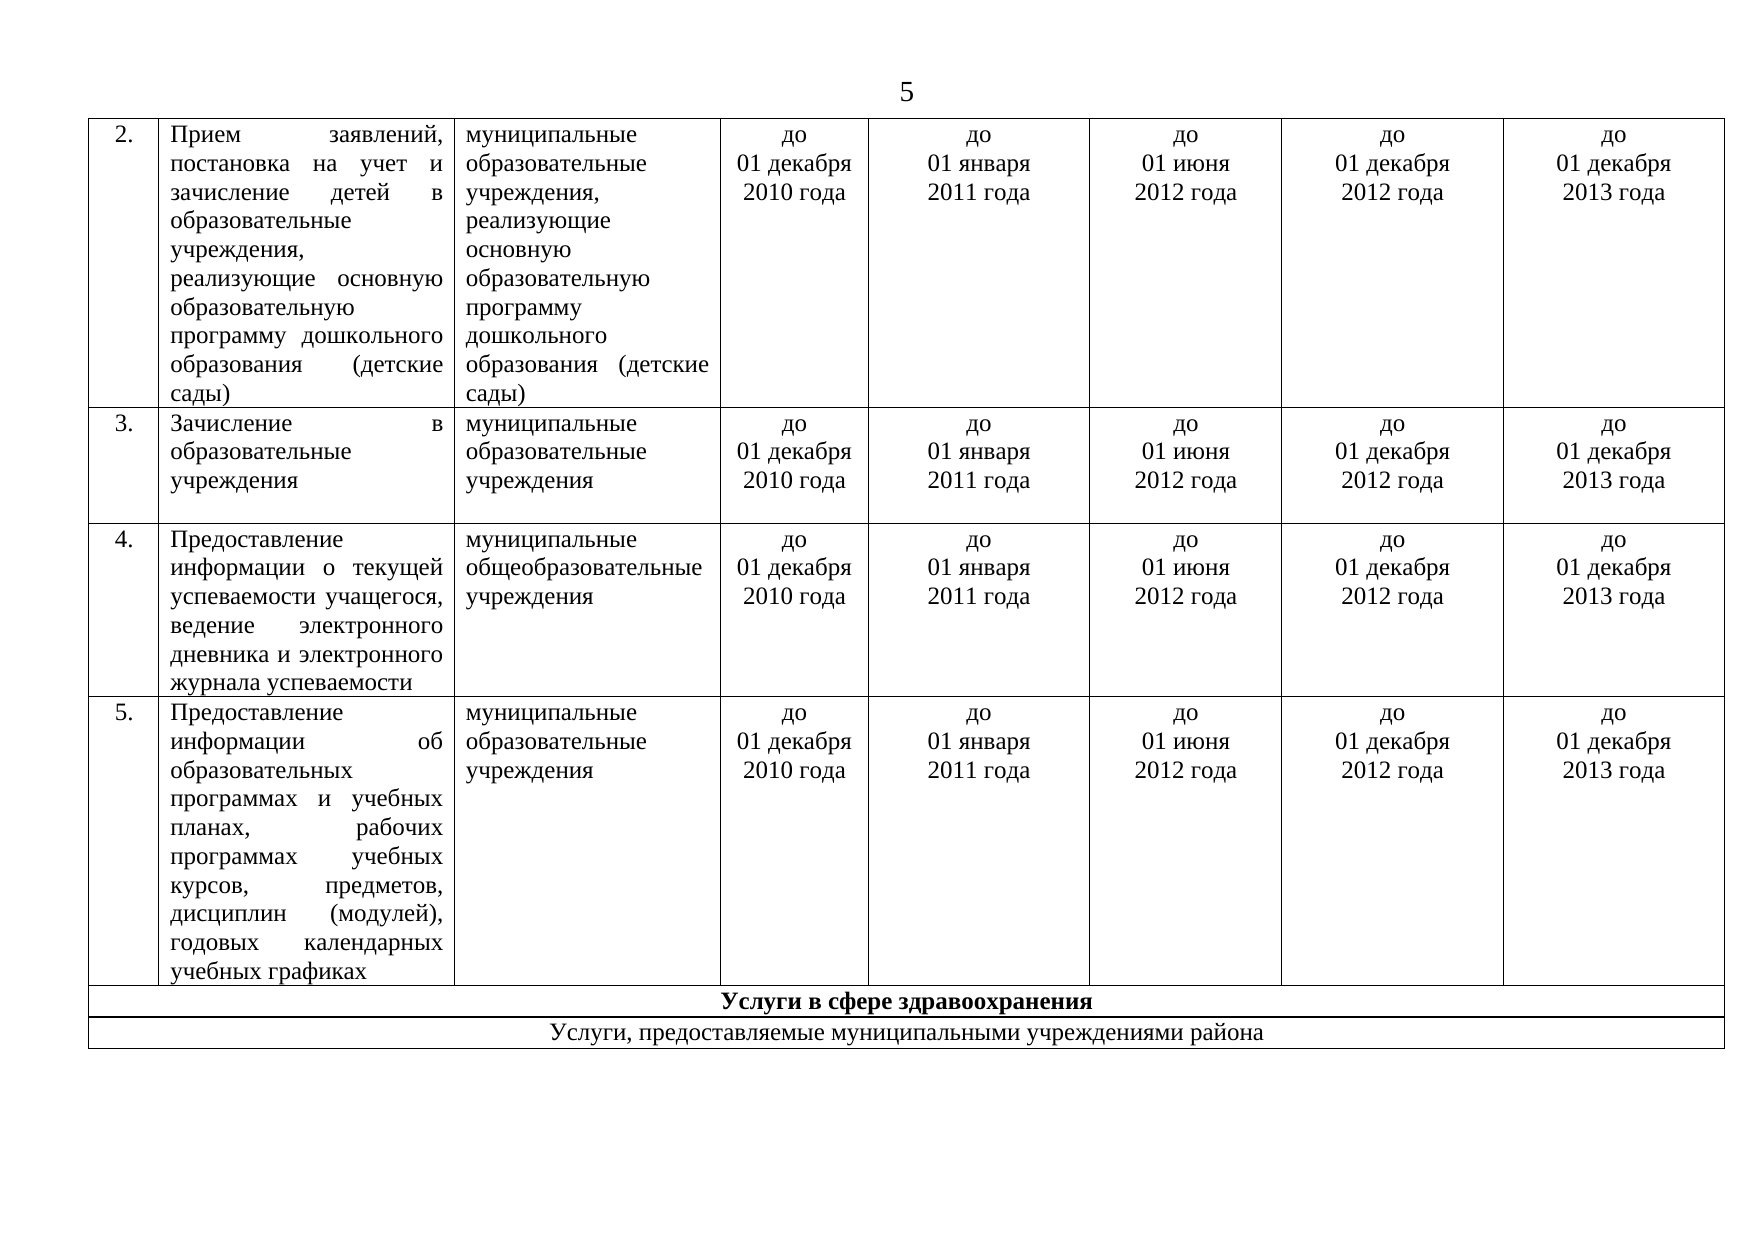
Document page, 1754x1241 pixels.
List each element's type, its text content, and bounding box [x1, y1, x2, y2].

table_cell до 01 декабря 2010 года [721, 119, 868, 407]
table_cell до 01 января 2011 года [869, 408, 1089, 523]
table_cell Предоставление информации о текущей успеваемости учащегося, ведение электронного дневника и электронного журнала успеваемости [159, 524, 454, 696]
table_cell до 01 января 2011 года [869, 697, 1089, 985]
table_cell до 01 июня 2012 года [1090, 524, 1281, 696]
table_cell до 01 декабря 2010 года [721, 697, 868, 985]
table_cell муниципальные образовательные учреждения [455, 697, 720, 985]
table_cell до 01 января 2011 года [869, 524, 1089, 696]
table_cell до 01 декабря 2013 года [1504, 408, 1724, 523]
table_cell до 01 декабря 2012 года [1282, 524, 1503, 696]
table_cell до 01 декабря 2010 года [721, 408, 868, 523]
table_cell до 01 декабря 2013 года [1504, 524, 1724, 696]
table_cell 2. [89, 119, 158, 407]
table_cell муниципальные образовательные учреждения [455, 408, 720, 523]
table_cell Услуги, предоставляемые муниципальными учреждениями района [89, 1018, 1724, 1048]
table_cell до 01 декабря 2010 года [721, 524, 868, 696]
table_cell Зачисление в образовательные учреждения [159, 408, 454, 523]
table_cell Предоставление информации об образовательных программах и учебных планах, рабочих программах учебных курсов, предметов, дисциплин (модулей), годовых календарных учебных графиках [159, 697, 454, 985]
table_cell муниципальные общеобразовательные учреждения [455, 524, 720, 696]
table_cell до 01 июня 2012 года [1090, 119, 1281, 407]
table_cell Услуги в сфере здравоохранения [89, 986, 1724, 1016]
table_cell до 01 декабря 2013 года [1504, 697, 1724, 985]
table_cell муниципальные образовательные учреждения, реализующие основную образовательную программу дошкольного образования (детские сады) [455, 119, 720, 407]
table_cell 5. [89, 697, 158, 985]
table_cell до 01 июня 2012 года [1090, 697, 1281, 985]
table_cell до 01 декабря 2012 года [1282, 697, 1503, 985]
table_cell Прием заявлений, постановка на учет и зачисление детей в образовательные учреждения, реализующие основную образовательную программу дошкольного образования (детские сады) [159, 119, 454, 407]
table_cell до 01 декабря 2013 года [1504, 119, 1724, 407]
table_cell до 01 июня 2012 года [1090, 408, 1281, 523]
table_cell до 01 декабря 2012 года [1282, 119, 1503, 407]
table_cell 4. [89, 524, 158, 696]
table_cell до 01 декабря 2012 года [1282, 408, 1503, 523]
table_cell 3. [89, 408, 158, 523]
table_cell до 01 января 2011 года [869, 119, 1089, 407]
